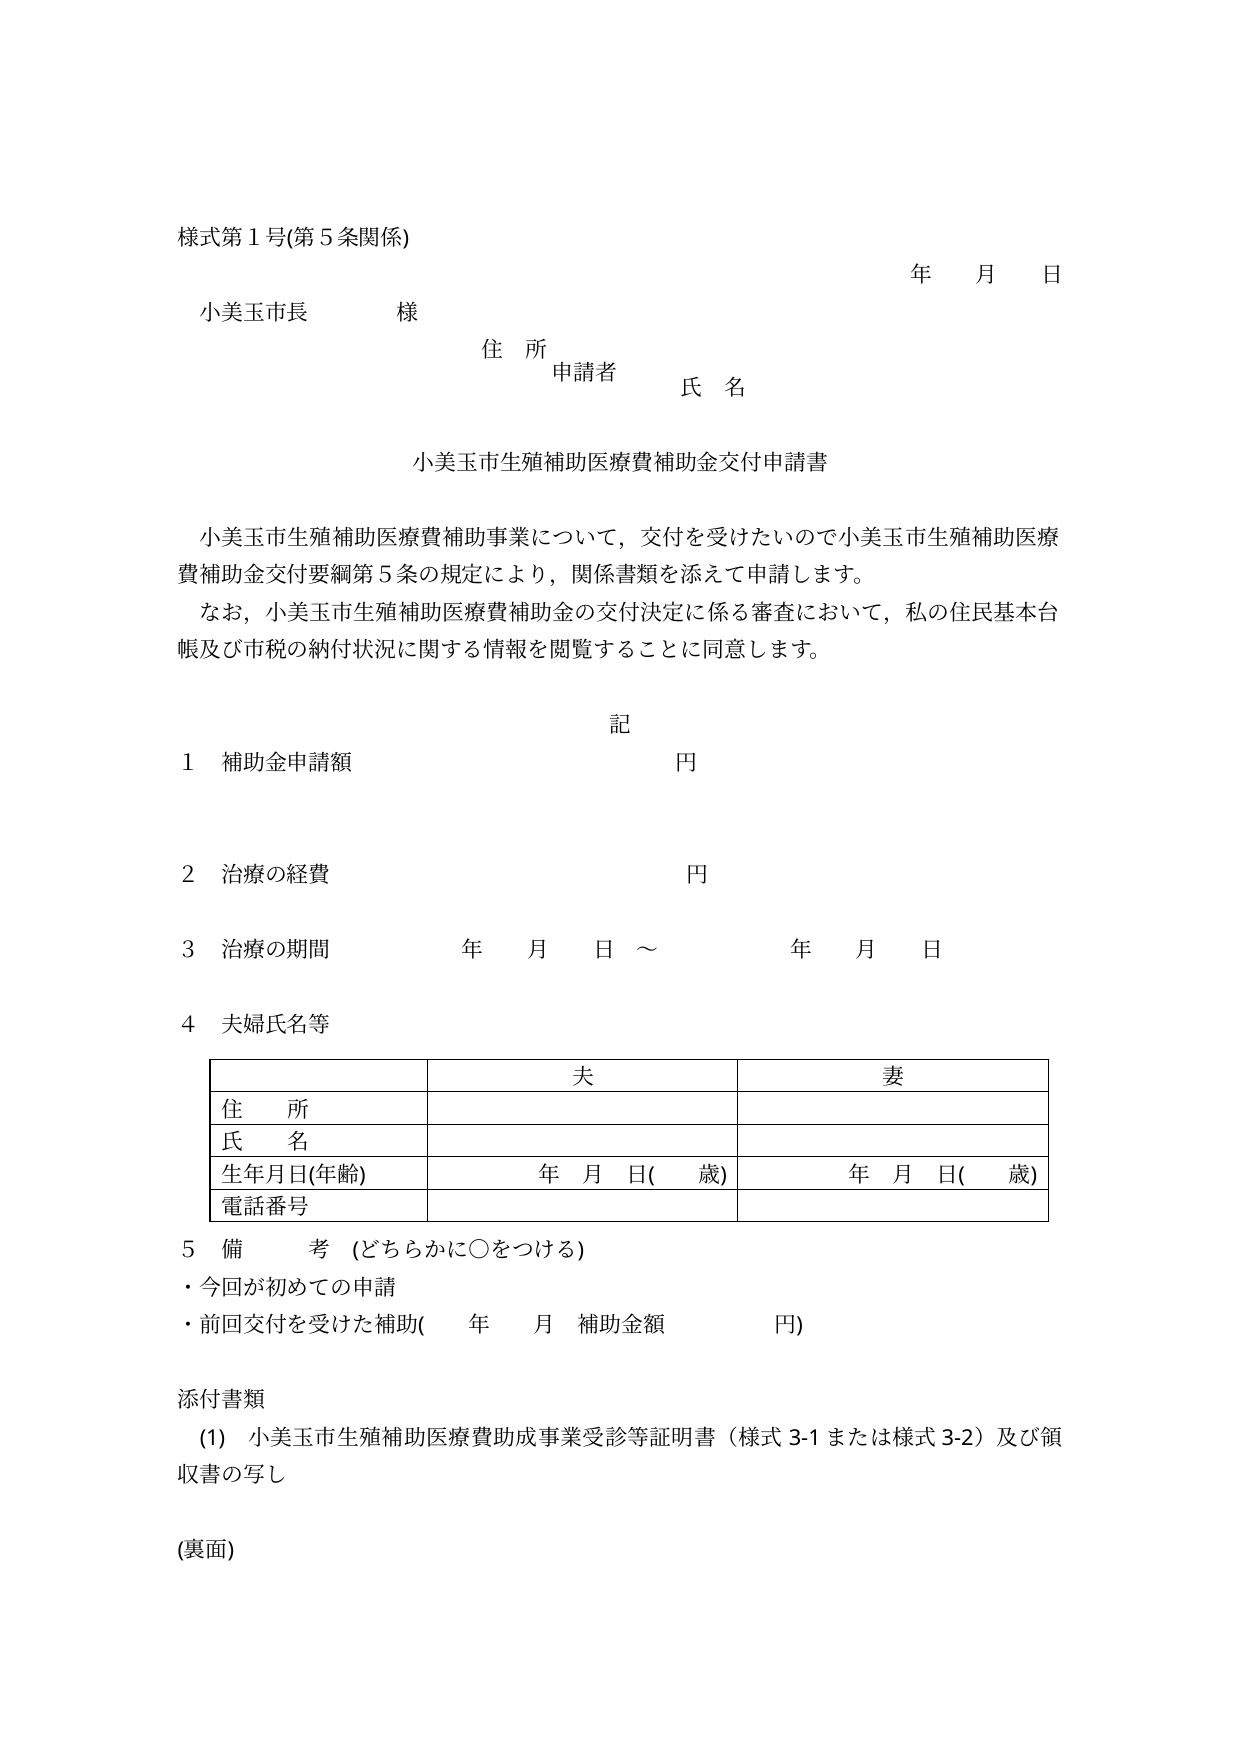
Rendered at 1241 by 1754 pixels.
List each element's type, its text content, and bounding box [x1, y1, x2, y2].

table_cell 生年月日(年齢) [211, 1157, 427, 1188]
text (裏面) [177, 1529, 1063, 1567]
text ・前回交付を受けた補助( 年 月 補助金額 円) [177, 1304, 1063, 1342]
text 住 所 [177, 329, 1063, 367]
text １ 補助金申請額 円 [177, 742, 1063, 779]
text 小美玉市長 様 [177, 292, 1063, 329]
table_header 夫 [428, 1060, 737, 1091]
text 添付書類 [177, 1379, 1063, 1417]
text 氏 名 [177, 367, 1063, 404]
text なお，小美玉市生殖補助医療費補助金の交付決定に係る審査において，私の住民基本台帳及び市税の納付状況に関する情報を閲覧することに同意します。 [177, 592, 1063, 667]
table_cell [738, 1190, 1048, 1221]
text ４ 夫婦氏名等 [177, 1004, 1063, 1042]
table_header [211, 1060, 427, 1091]
table_cell 住 所 [211, 1092, 427, 1123]
table_cell [428, 1190, 737, 1221]
text 年 月 日 [177, 254, 1063, 292]
text ３ 治療の期間 年 月 日 ～ 年 月 日 [177, 929, 1063, 967]
text 小美玉市生殖補助医療費補助事業について，交付を受けたいので小美玉市生殖補助医療費補助金交付要綱第５条の規定により，関係書類を添えて申請します。 [177, 517, 1063, 592]
text ・今回が初めての申請 [177, 1267, 1063, 1304]
text 小美玉市生殖補助医療費補助金交付申請書 [177, 442, 1063, 479]
table_cell 氏 名 [211, 1125, 427, 1156]
table_header 妻 [738, 1060, 1048, 1091]
text ２ 治療の経費 円 [177, 854, 1063, 892]
table_cell [428, 1125, 737, 1156]
table_cell [738, 1125, 1048, 1156]
table_cell [738, 1092, 1048, 1123]
table_cell 年 月 日( 歳) [428, 1157, 737, 1188]
table_cell 年 月 日( 歳) [738, 1157, 1048, 1188]
text (1) 小美玉市生殖補助医療費助成事業受診等証明書（様式3-1または様式3-2）及び領収書の写し [177, 1417, 1063, 1492]
table_cell [428, 1092, 737, 1123]
text 記 [177, 704, 1063, 742]
table_cell 電話番号 [211, 1190, 427, 1221]
text 様式第１号(第５条関係) [177, 217, 1063, 254]
text ５ 備 考 (どちらかに○をつける) [177, 1079, 1063, 1267]
